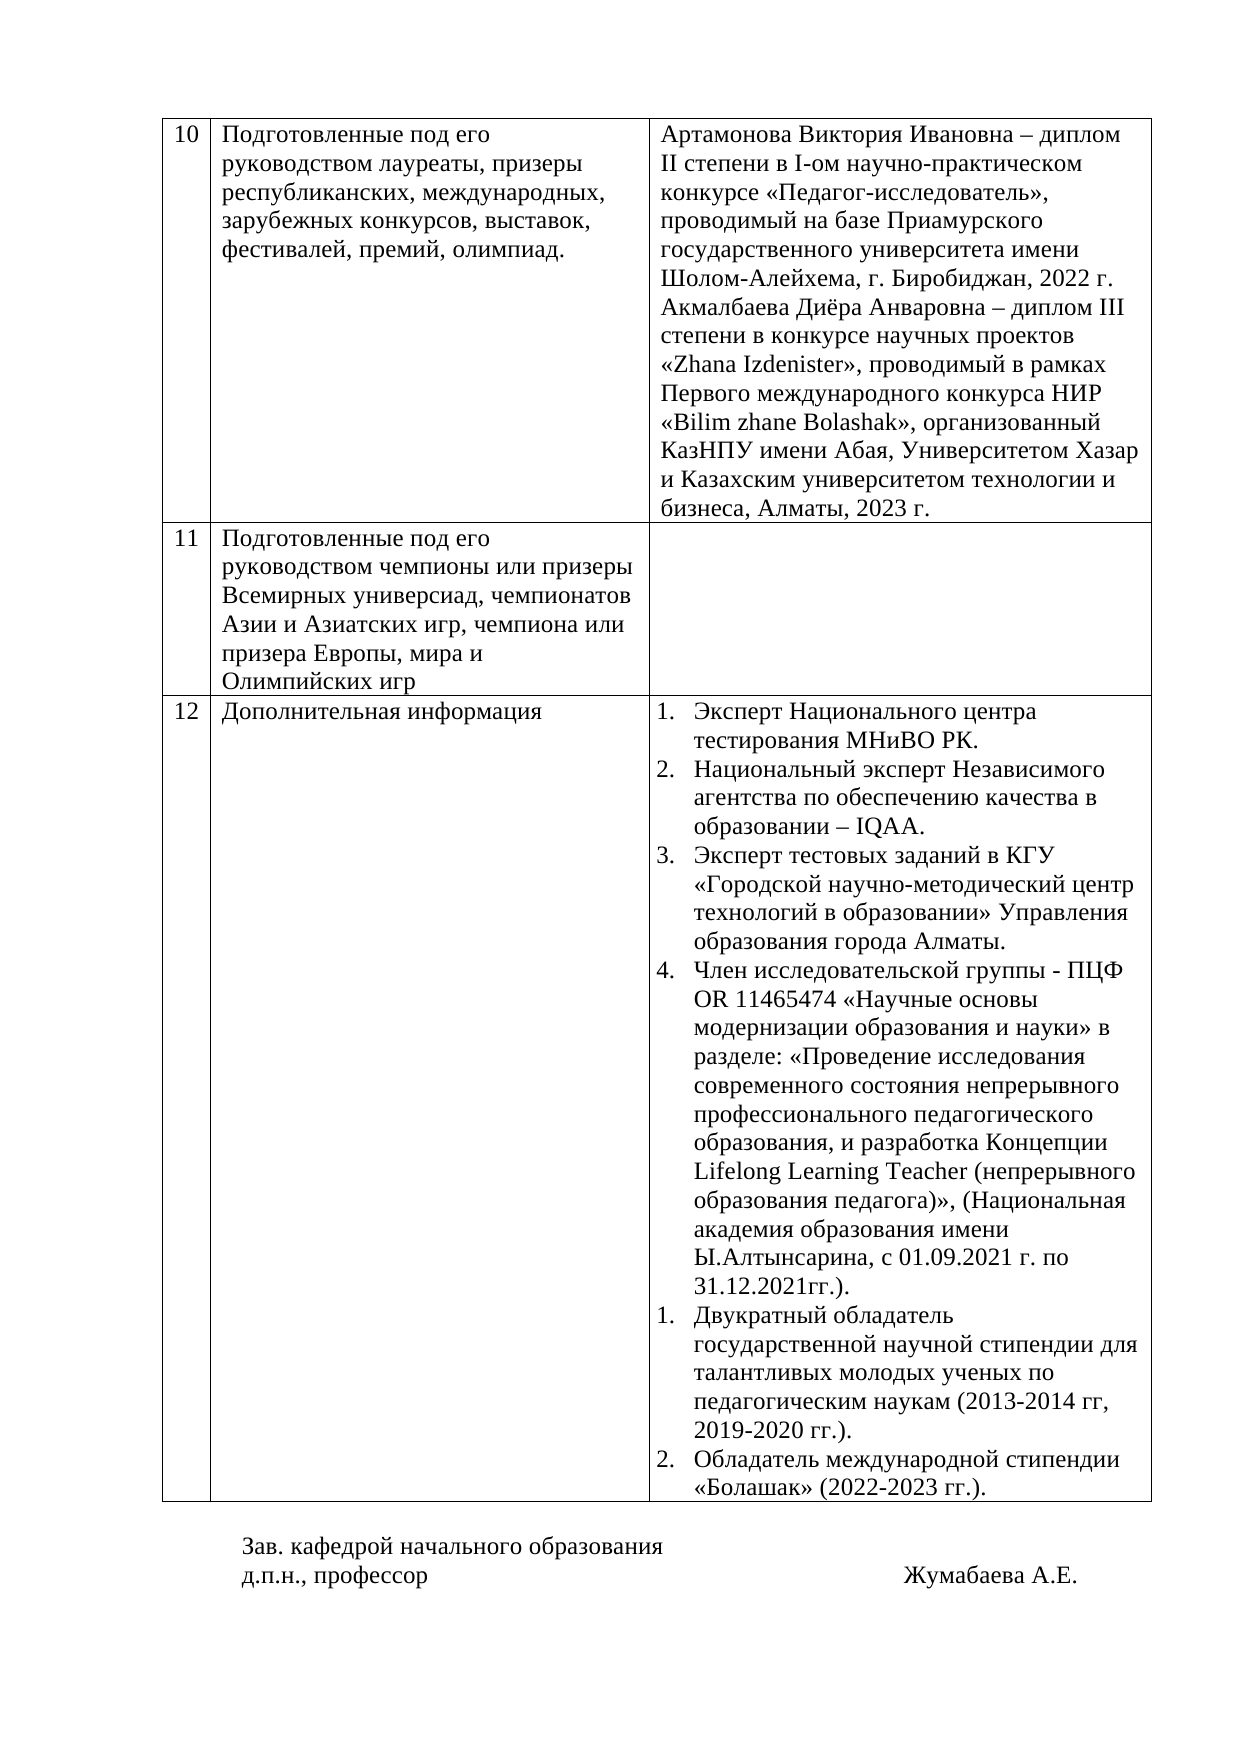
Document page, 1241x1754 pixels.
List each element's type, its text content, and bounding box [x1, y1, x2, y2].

table_cell Артамонова Виктория Ивановна – диплом II степени в I-ом научно-практическом конкурсе «Педагог-исследователь», проводимый на базе Приамурского государственного университета имени Шолом-Алейхема, г. Биробиджан, 2022 г. Акмалбаева Диёра Анваровна – диплом III степени в конкурсе научных проектов «Zhana Izdenister», проводимый в рамках Первого международного конкурса НИР «Bilim zhane Bolashak», организованный КазНПУ имени Абая, Университетом Хазар и Казахским университетом технологии и бизнеса, Алматы, 2023 г. [650, 119, 1151, 522]
text д.п.н., профессор Жумабаева А.Е. [177, 1560, 1152, 1588]
table_cell [650, 523, 1151, 695]
table_cell 11 [163, 523, 210, 695]
text Зав. кафедрой начального образования [177, 1531, 1152, 1560]
table_cell Дополнительная информация [211, 696, 649, 1501]
table_cell Подготовленные под его руководством чемпионы или призеры Всемирных универсиад, чемпионатов Азии и Азиатских игр, чемпиона или призера Европы, мира и Олимпийских игр [211, 523, 649, 695]
table_cell 12 [163, 696, 210, 1501]
table_cell Подготовленные под его руководством лауреаты, призеры республиканских, международных, зарубежных конкурсов, выставок, фестивалей, премий, олимпиад. [211, 119, 649, 522]
table_cell Эксперт Национального центра тестирования МНиВО РК. Национальный эксперт Независимого агентства по обеспечению качества в образовании – IQAA. Эксперт тестовых заданий в КГУ «Городской научно-методический центр технологий в образовании» Управления образования города Алматы. Член исследовательской группы - ПЦФ OR 11465474 «Научные основы модернизации образования и науки» в разделе: «Проведение исследования современного состояния непрерывного профессионального педагогического образования, и разработка Концепции Lifelong Learning Teacher (непрерывного образования педагога)», (Национальная академия образования имени Ы.Алтынсарина, с 01.09.2021 г. по 31.12.2021гг.). Двукратный обладатель государственной научной стипендии для талантливых молодых ученых по педагогическим наукам (2013-2014 гг, 2019-2020 гг.). Обладатель международной стипендии «Болашак» (2022-2023 гг.). [650, 696, 1151, 1501]
table_cell 10 [163, 119, 210, 522]
